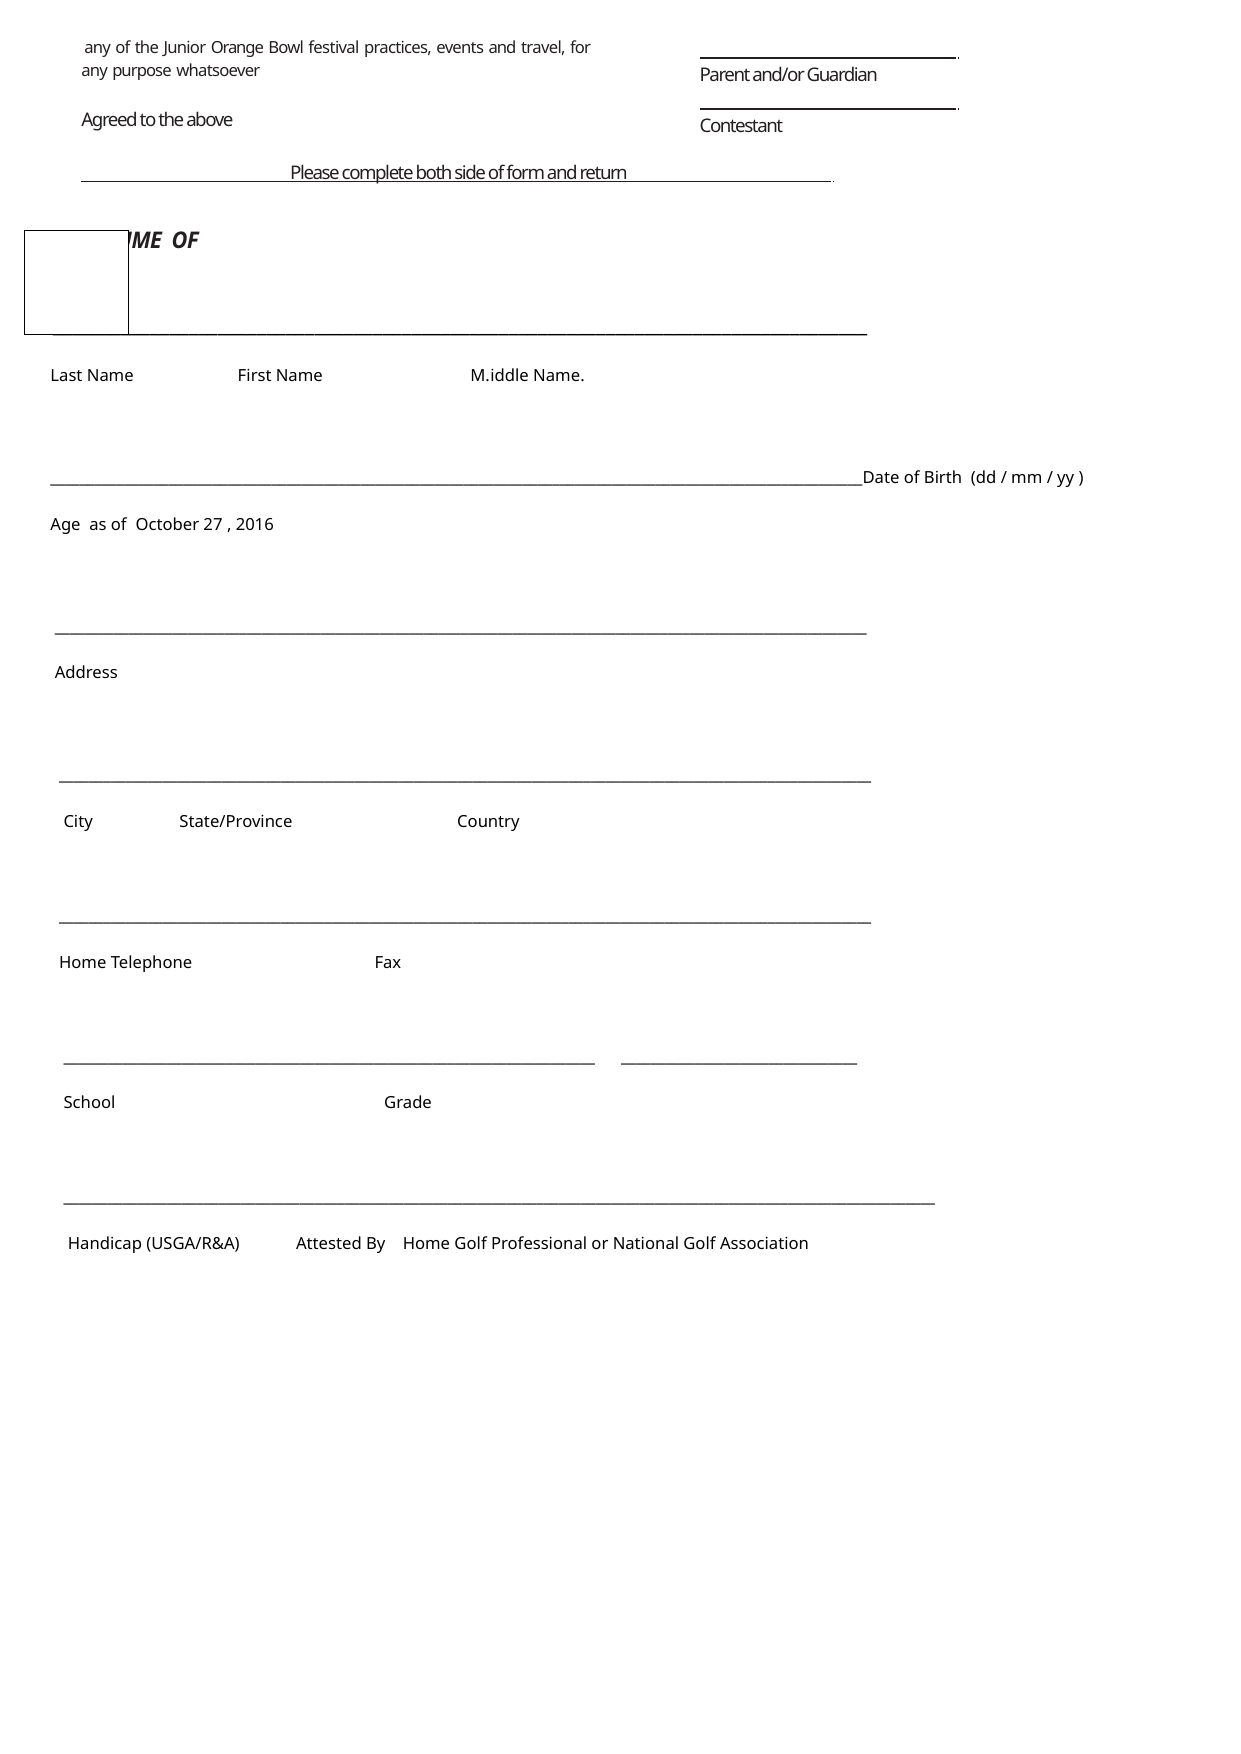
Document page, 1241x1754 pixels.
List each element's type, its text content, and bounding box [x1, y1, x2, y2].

text ________________________________________________________________________ ________________________________ [24, 1044, 1216, 1067]
text City State/Province Country [24, 810, 1216, 833]
text Contestant [699, 112, 1216, 137]
text School Grade [24, 1091, 1216, 1114]
text ______________________________________________________________________________________________________________________ [24, 1185, 1216, 1208]
text Please complete both side of form and return [81, 161, 1216, 184]
text Address [24, 661, 1216, 684]
text RESUME OF [129, 230, 1216, 254]
text Handicap (USGA/R&A) Attested By Home Golf Professional or National Golf Association [24, 1232, 1216, 1254]
text any purpose whatsoever [81, 58, 598, 81]
text Parent and/or Guardian [699, 61, 1216, 86]
text Age as of October 27 , 2016 [24, 512, 1216, 535]
text ______________________________________________________________________________________________________________Date of Birth (dd / mm / yy ) [24, 466, 1216, 488]
text Home Telephone Fax [24, 951, 1216, 973]
text ____________________________________________________________________________________ [24, 309, 1216, 338]
text ______________________________________________________________________________________________________________ [24, 904, 1216, 926]
text Last Name First Name M.iddle Name. [24, 364, 1216, 386]
text Agreed to the above [81, 106, 598, 132]
text any of the Junior Orange Bowl festival practices, events and travel, for [24, 35, 598, 58]
text ______________________________________________________________________________________________________________ [24, 614, 1216, 637]
text ______________________________________________________________________________________________________________ [24, 763, 1216, 786]
